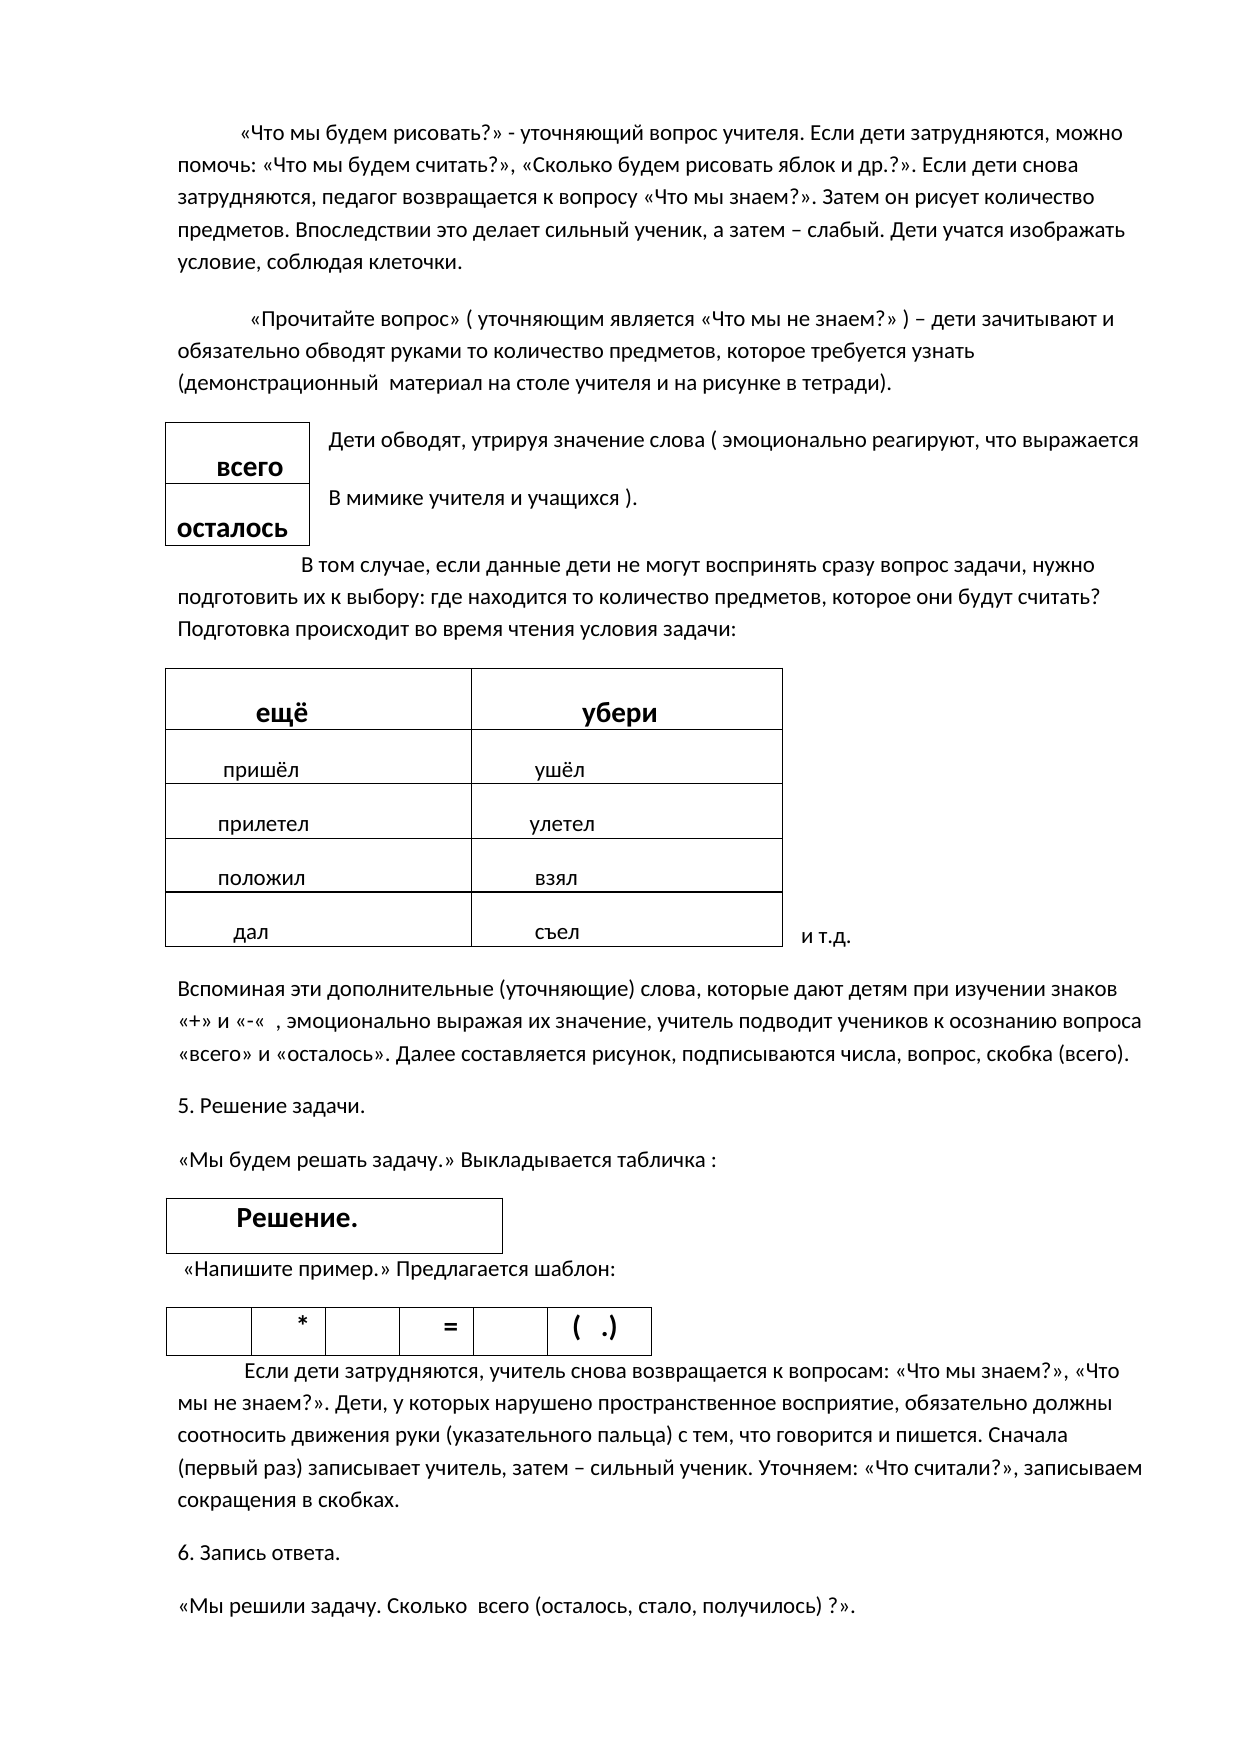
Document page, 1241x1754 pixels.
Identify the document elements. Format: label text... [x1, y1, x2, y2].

table_header [474, 1308, 547, 1355]
table_header ( .) [548, 1308, 651, 1355]
text и т.д. [177, 921, 1152, 949]
text «Напишите пример.» Предлагается шаблон: [177, 1254, 1152, 1282]
table_header всего [166, 423, 309, 483]
table_cell осталось [166, 484, 309, 545]
table_cell дал [166, 893, 471, 946]
table_cell прилетел [166, 784, 471, 837]
table_header = [400, 1308, 473, 1355]
table_cell ушёл [472, 730, 782, 783]
text 5. Решение задачи. [177, 1092, 1152, 1120]
table_cell съел [472, 893, 782, 946]
table_header [167, 1308, 251, 1355]
table_cell взял [472, 839, 782, 891]
text «Мы решили задачу. Сколько всего (осталось, стало, получилось) ?». [177, 1591, 1152, 1619]
text «Мы будем решать задачу.» Выкладывается табличка : [177, 1145, 1152, 1173]
text В мимике учителя и учащихся ). В том случае, если данные дети не могут воспринять сразу вопрос задачи, нужно подготовить их к выбору: где находится то количество предметов, которое они будут считать? Подготовка происходит во время чтения условия задачи: [177, 483, 1152, 642]
text Дети обводят, утрируя значение слова ( эмоционально реагируют, что выражается [310, 426, 1152, 454]
text «Что мы будем рисовать?» - уточняющий вопрос учителя. Если дети затрудняются, можно помочь: «Что мы будем считать?», «Сколько будем рисовать яблок и др.?». Если дети снова затрудняются, педагог возвращается к вопросу «Что мы знаем?». Затем он рисует количество предметов. Впоследствии это делает сильный ученик, а затем – слабый. Дети учатся изображать условие, соблюдая клеточки. [177, 118, 1152, 275]
table_header * [252, 1308, 325, 1355]
table_header Решение. [167, 1199, 502, 1253]
table_cell улетел [472, 784, 782, 837]
table_header ещё [166, 669, 471, 729]
text Если дети затрудняются, учитель снова возвращается к вопросам: «Что мы знаем?», «Что мы не знаем?». Дети, у которых нарушено пространственное восприятие, обязательно должны соотносить движения руки (указательного пальца) с тем, что говорится и пишется. Сначала (первый раз) записывает учитель, затем – сильный ученик. Уточняем: «Что считали?», записываем сокращения в скобках. [177, 1356, 1152, 1513]
text «Прочитайте вопрос» ( уточняющим является «Что мы не знаем?» ) – дети зачитывают и обязательно обводят руками то количество предметов, которое требуется узнать (демонстрационный материал на столе учителя и на рисунке в тетради). [177, 304, 1152, 396]
table_header [326, 1308, 399, 1355]
text 6. Запись ответа. [177, 1538, 1152, 1566]
table_cell положил [166, 839, 471, 891]
text Вспоминая эти дополнительные (уточняющие) слова, которые дают детям при изучении знаков «+» и «-« , эмоционально выражая их значение, учитель подводит учеников к осознанию вопроса «всего» и «осталось». Далее составляется рисунок, подписываются числа, вопрос, скобка (всего). [177, 974, 1152, 1067]
table_cell пришёл [166, 730, 471, 783]
table_header убери [472, 669, 782, 729]
